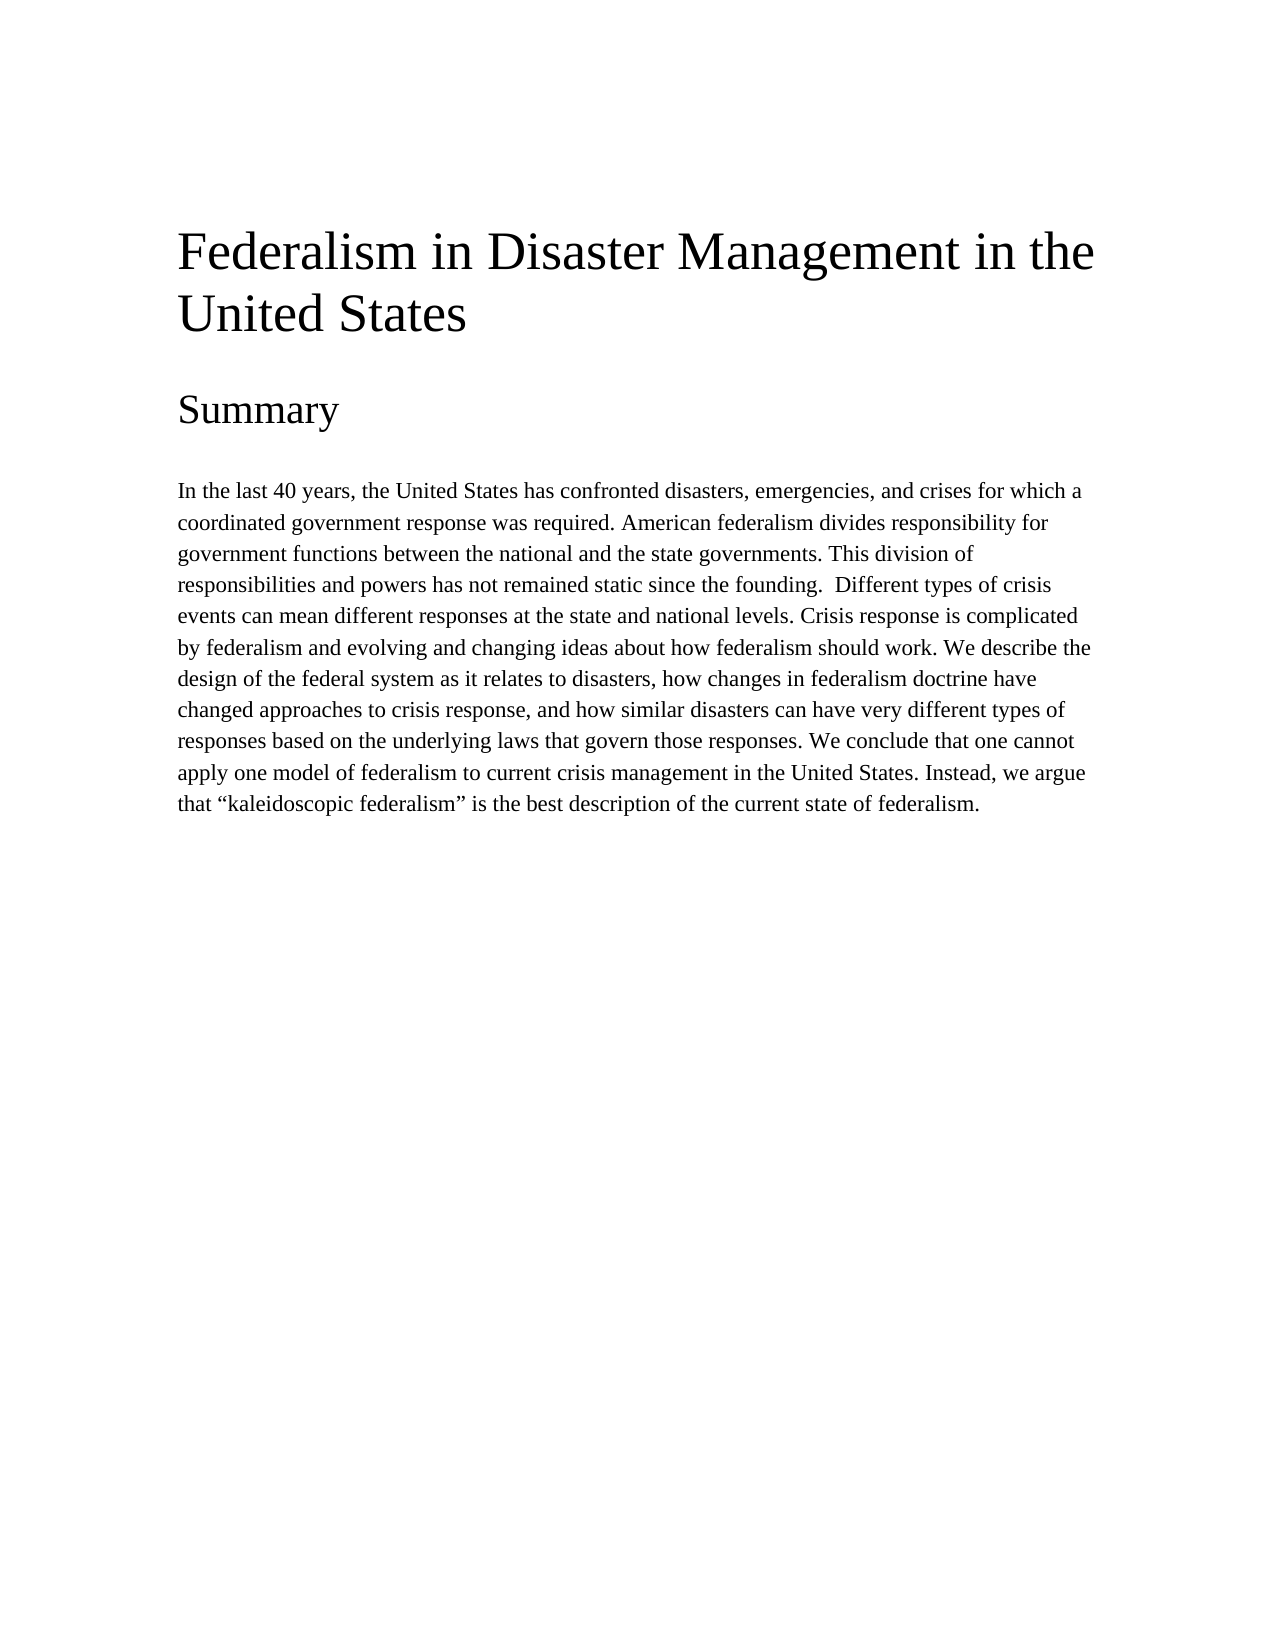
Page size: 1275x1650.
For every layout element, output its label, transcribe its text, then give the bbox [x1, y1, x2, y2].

text Summary [177, 385, 1098, 433]
text Federalism in Disaster Management in the United States [177, 218, 1098, 343]
text In the last 40 years, the United States has confronted disasters, emergencies, and crises for which a coordinated government response was required. American federalism divides responsibility for government functions between the national and the state governments. This division of responsibilities and powers has not remained static since the founding. Different types of crisis events can mean different responses at the state and national levels. Crisis response is complicated by federalism and evolving and changing ideas about how federalism should work. We describe the design of the federal system as it relates to disasters, how changes in federalism doctrine have changed approaches to crisis response, and how similar disasters can have very different types of responses based on the underlying laws that govern those responses. We conclude that one cannot apply one model of federalism to current crisis management in the United States. Instead, we argue that “kaleidoscopic federalism” is the best description of the current state of federalism. [177, 474, 1098, 818]
